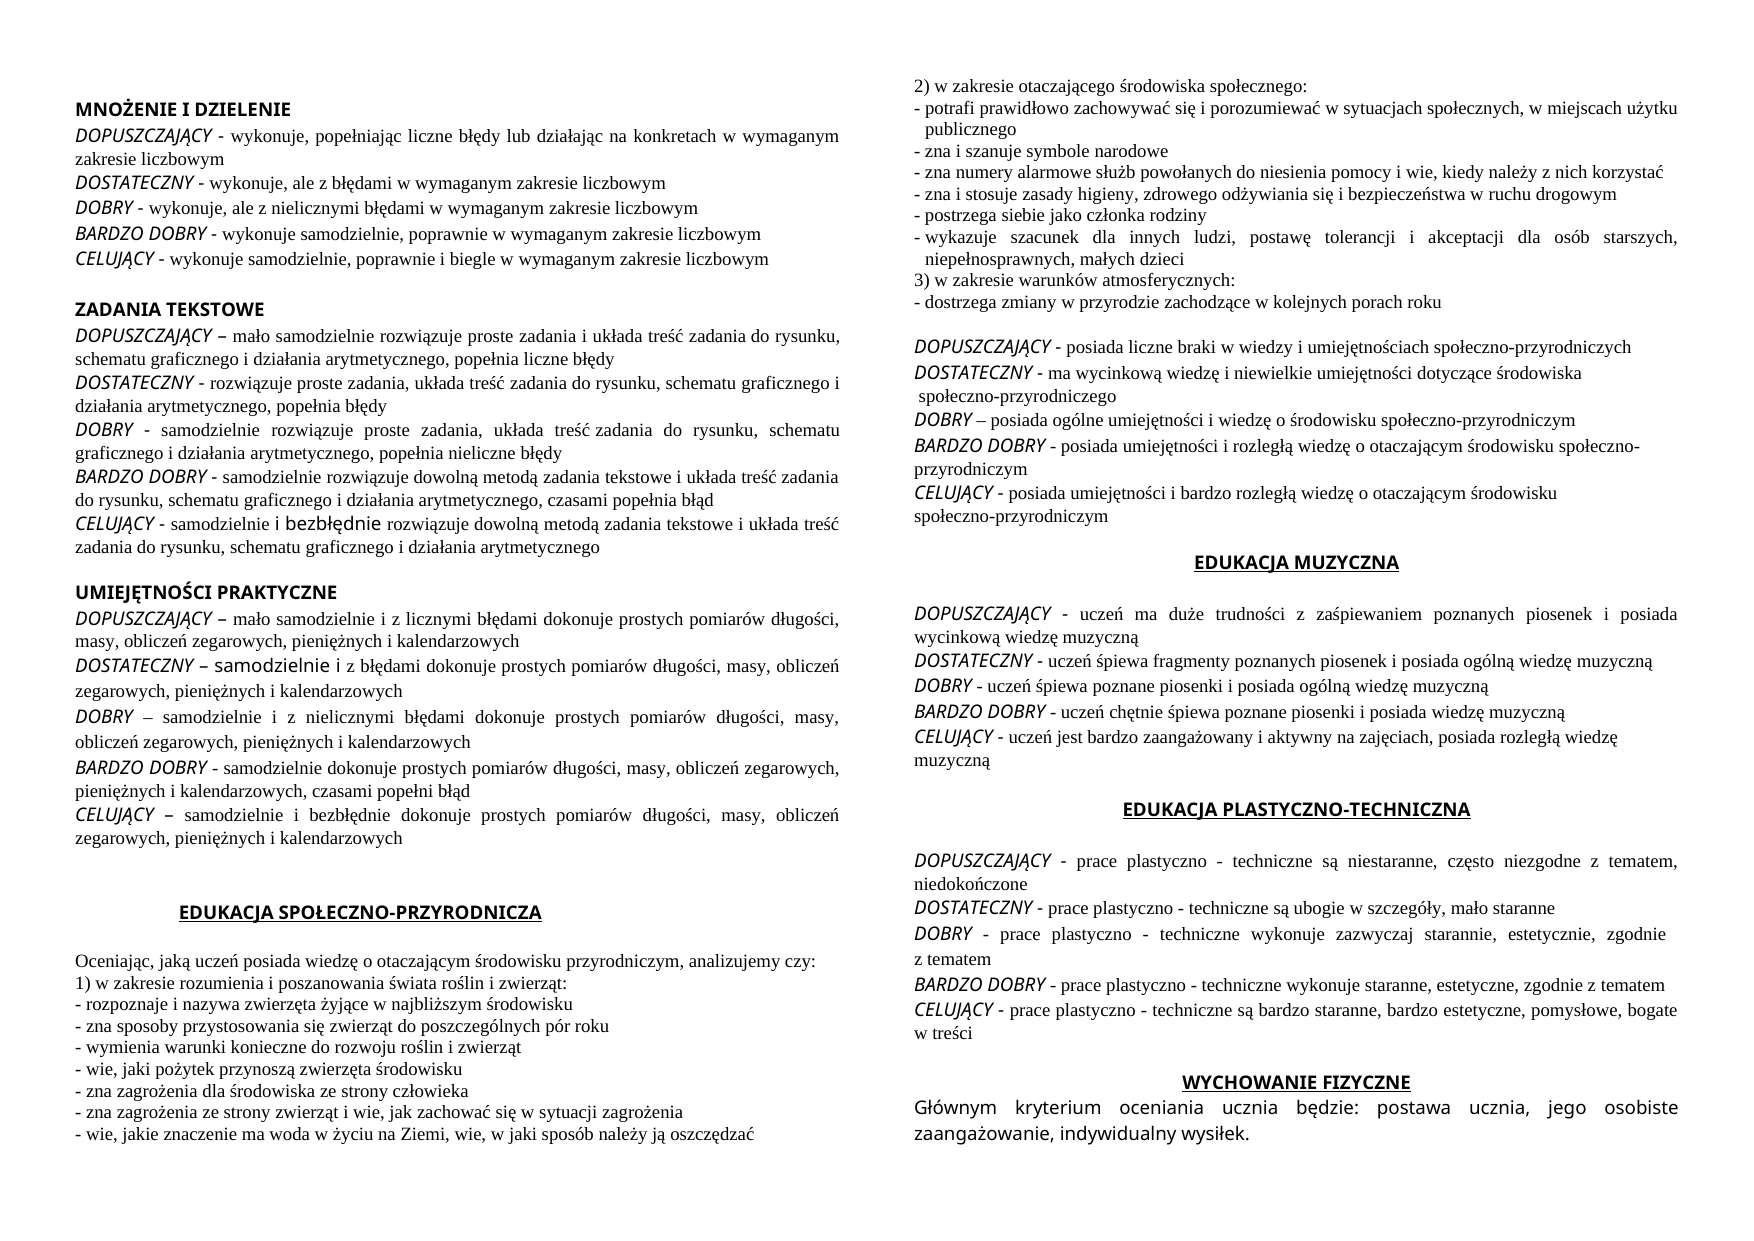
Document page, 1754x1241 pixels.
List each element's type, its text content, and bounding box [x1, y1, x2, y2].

text DOSTATECZNY – samodzielnie i z błędami dokonuje prostych pomiarów długości, masy, obliczeń zegarowych, pieniężnych i kalendarzowych [75, 652, 840, 703]
text muzyczną [914, 749, 1679, 771]
text - zna zagrożenia ze strony zwierząt i wie, jak zachować się w sytuacji zagrożenia [75, 1101, 840, 1123]
text - zna sposoby przystosowania się zwierząt do poszczególnych pór roku [75, 1015, 840, 1036]
text DOBRY - prace plastyczno - techniczne wykonuje zazwyczaj starannie, estetycznie, zgodnie z tematem [914, 920, 1679, 971]
text CELUJĄCY - wykonuje samodzielnie, poprawnie i biegle w wymaganym zakresie liczbowym [75, 246, 840, 271]
text - postrzega siebie jako członka rodziny [914, 204, 1679, 226]
text - dostrzega zmiany w przyrodzie zachodzące w kolejnych porach roku [914, 291, 1679, 312]
text - wymienia warunki konieczne do rozwoju roślin i zwierząt [75, 1036, 840, 1058]
text CELUJĄCY - prace plastyczno - techniczne są bardzo staranne, bardzo estetyczne, pomysłowe, bogate w treści [914, 996, 1679, 1043]
text BARDZO DOBRY - samodzielnie rozwiązuje dowolną metodą zadania tekstowe i układa treść zadania do rysunku, schematu graficznego i działania arytmetycznego, czasami popełnia błąd [75, 463, 840, 511]
text społeczno-przyrodniczego [914, 385, 1679, 406]
text DOPUSZCZAJĄCY – mało samodzielnie rozwiązuje proste zadania i układa treść zadania do rysunku, schematu graficznego i działania arytmetycznego, popełnia liczne błędy [75, 322, 840, 369]
text 1) w zakresie rozumienia i poszanowania świata roślin i zwierząt: [75, 972, 840, 993]
text DOSTATECZNY - wykonuje, ale z błędami w wymaganym zakresie liczbowym [75, 169, 840, 195]
text - wie, jakie znaczenie ma woda w życiu na Ziemi, wie, w jaki sposób należy ją oszczędzać [75, 1123, 840, 1144]
text CELUJĄCY - samodzielnie i bezbłędnie rozwiązuje dowolną metodą zadania tekstowe i układa treść zadania do rysunku, schematu graficznego i działania arytmetycznego [75, 511, 840, 558]
text EDUKACJA SPOŁECZNO-PRZYRODNICZA [75, 899, 840, 925]
text ZADANIA TEKSTOWE [75, 297, 840, 322]
text - zna zagrożenia dla środowiska ze strony człowieka [75, 1079, 840, 1101]
text DOPUSZCZAJĄCY - wykonuje, popełniając liczne błędy lub działając na konkretach w wymaganym zakresie liczbowym [75, 122, 840, 169]
text BARDZO DOBRY - uczeń chętnie śpiewa poznane piosenki i posiada wiedzę muzyczną [914, 698, 1679, 724]
text DOPUSZCZAJĄCY - uczeń ma duże trudności z zaśpiewaniem poznanych piosenek i posiada wycinkową wiedzę muzyczną [914, 600, 1679, 647]
text społeczno-przyrodniczym [914, 504, 1679, 526]
text DOPUSZCZAJĄCY - posiada liczne braki w wiedzy i umiejętnościach społeczno-przyrodniczych [914, 334, 1679, 359]
text DOPUSZCZAJĄCY – mało samodzielnie i z licznymi błędami dokonuje prostych pomiarów długości, masy, obliczeń zegarowych, pieniężnych i kalendarzowych [75, 605, 840, 652]
text - zna numery alarmowe służb powołanych do niesienia pomocy i wie, kiedy należy z nich korzystać [914, 161, 1679, 183]
text DOBRY - samodzielnie rozwiązuje proste zadania, układa treść zadania do rysunku, schematu graficznego i działania arytmetycznego, popełnia nieliczne błędy [75, 416, 840, 463]
text BARDZO DOBRY - prace plastyczno - techniczne wykonuje staranne, estetyczne, zgodnie z tematem [914, 971, 1679, 996]
text - rozpoznaje i nazywa zwierzęta żyjące w najbliższym środowisku [75, 993, 840, 1015]
text EDUKACJA MUZYCZNA [914, 549, 1679, 574]
text UMIEJĘTNOŚCI PRAKTYCZNE [75, 579, 840, 605]
text DOBRY - wykonuje, ale z nielicznymi błędami w wymaganym zakresie liczbowym [75, 195, 840, 220]
text BARDZO DOBRY - wykonuje samodzielnie, poprawnie w wymaganym zakresie liczbowym [75, 220, 840, 246]
text Głównym kryterium oceniania ucznia będzie: postawa ucznia, jego osobiste zaangażowanie, indywidualny wysiłek. [914, 1094, 1679, 1146]
text - zna i stosuje zasady higieny, zdrowego odżywiania się i bezpieczeństwa w ruchu drogowym [914, 183, 1679, 204]
text Oceniając, jaką uczeń posiada wiedzę o otaczającym środowisku przyrodniczym, analizujemy czy: [75, 950, 840, 972]
text DOSTATECZNY - uczeń śpiewa fragmenty poznanych piosenek i posiada ogólną wiedzę muzyczną [914, 647, 1679, 673]
text 3) w zakresie warunków atmosferycznych: [914, 269, 1679, 291]
text CELUJĄCY - uczeń jest bardzo zaangażowany i aktywny na zajęciach, posiada rozległą wiedzę [914, 724, 1679, 749]
text - zna i szanuje symbole narodowe [914, 140, 1679, 161]
list potrafi prawidłowo zachowywać się i porozumiewać w sytuacjach społecznych, w miejscach użytku publicznego [914, 97, 1679, 140]
text BARDZO DOBRY - samodzielnie dokonuje prostych pomiarów długości, masy, obliczeń zegarowych, pieniężnych i kalendarzowych, czasami popełni błąd [75, 754, 840, 801]
text CELUJĄCY – samodzielnie i bezbłędnie dokonuje prostych pomiarów długości, masy, obliczeń zegarowych, pieniężnych i kalendarzowych [75, 801, 840, 848]
text DOSTATECZNY - rozwiązuje proste zadania, układa treść zadania do rysunku, schematu graficznego i działania arytmetycznego, popełnia błędy [75, 369, 840, 416]
text WYCHOWANIE FIZYCZNE [914, 1069, 1679, 1094]
text DOSTATECZNY - ma wycinkową wiedzę i niewielkie umiejętności dotyczące środowiska [914, 359, 1679, 385]
text EDUKACJA PLASTYCZNO-TECHNICZNA [914, 796, 1679, 822]
text CELUJĄCY - posiada umiejętności i bardzo rozległą wiedzę o otaczającym środowisku [914, 479, 1679, 504]
text DOSTATECZNY - prace plastyczno - techniczne są ubogie w szczegóły, mało staranne [914, 894, 1679, 920]
text 2) w zakresie otaczającego środowiska społecznego: [914, 75, 1679, 97]
text DOBRY – samodzielnie i z nielicznymi błędami dokonuje prostych pomiarów długości, masy, obliczeń zegarowych, pieniężnych i kalendarzowych [75, 703, 840, 754]
text DOBRY – posiada ogólne umiejętności i wiedzę o środowisku społeczno-przyrodniczym [914, 406, 1679, 432]
text MNOŻENIE I DZIELENIE [75, 97, 840, 122]
text BARDZO DOBRY - posiada umiejętności i rozległą wiedzę o otaczającym środowisku społeczno- [914, 432, 1679, 457]
list wykazuje szacunek dla innych ludzi, postawę tolerancji i akceptacji dla osób starszych, niepełnosprawnych, małych dzieci [914, 226, 1679, 269]
text - wie, jaki pożytek przynoszą zwierzęta środowisku [75, 1058, 840, 1079]
text przyrodniczym [914, 457, 1679, 479]
text DOBRY - uczeń śpiewa poznane piosenki i posiada ogólną wiedzę muzyczną [914, 673, 1679, 698]
text DOPUSZCZAJĄCY - prace plastyczno - techniczne są niestaranne, często niezgodne z tematem, niedokończone [914, 847, 1679, 894]
